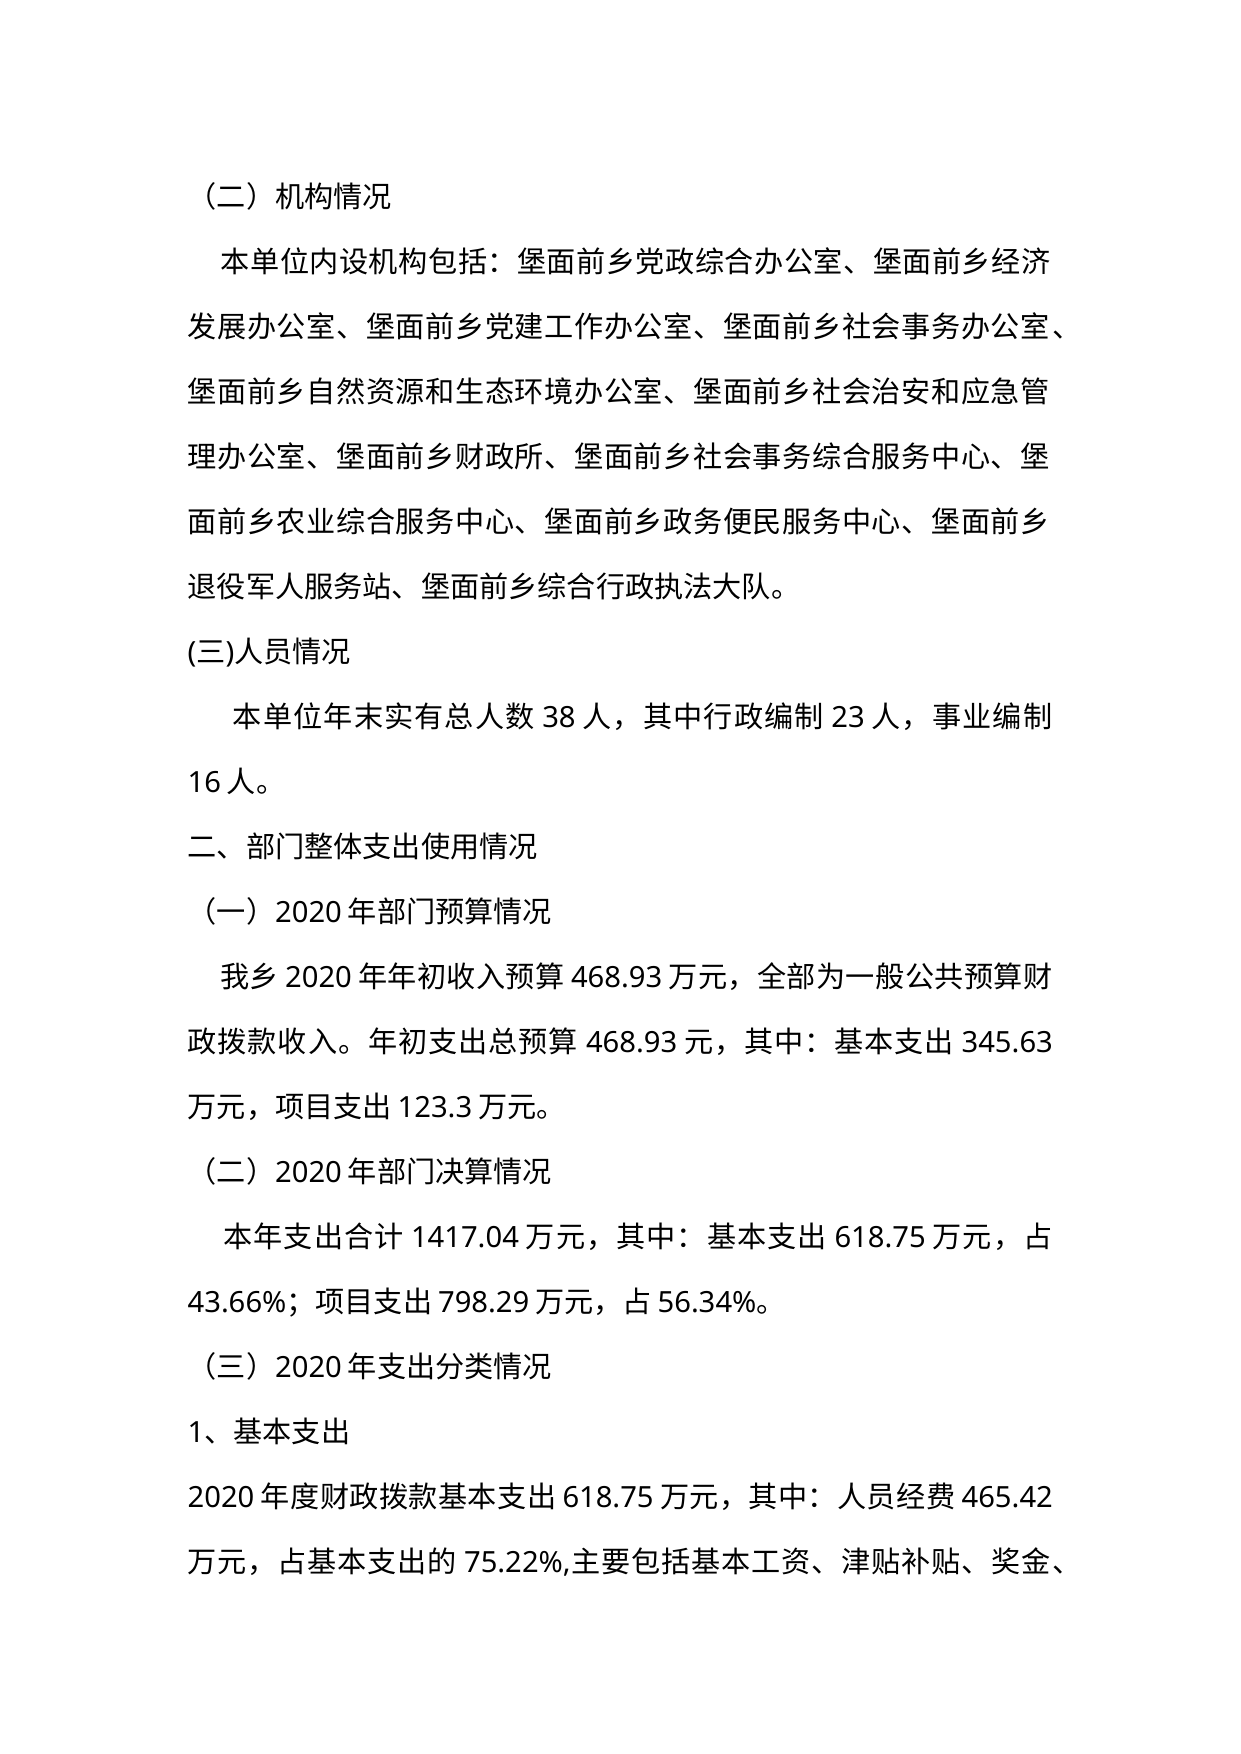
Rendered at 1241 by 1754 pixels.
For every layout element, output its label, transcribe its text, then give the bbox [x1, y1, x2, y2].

text （二）机构情况 本单位内设机构包括：堡面前乡党政综合办公室、堡面前乡经济发展办公室、堡面前乡党建工作办公室、堡面前乡社会事务办公室、堡面前乡自然资源和生态环境办公室、堡面前乡社会治安和应急管理办公室、堡面前乡财政所、堡面前乡社会事务综合服务中心、堡面前乡农业综合服务中心、堡面前乡政务便民服务中心、堡面前乡退役军人服务站、堡面前乡综合行政执法大队。 (三)人员情况 本单位年末实有总人数38人，其中行政编制23人，事业编制16人。 二、部门整体支出使用情况 （一）2020年部门预算情况 我乡2020年年初收入预算468.93万元，全部为一般公共预算财政拨款收入。年初支出总预算468.93元，其中：基本支出345.63万元，项目支出123.3万元。 （二）2020年部门决算情况 本年支出合计1417.04万元，其中：基本支出618.75万元，占43.66%；项目支出798.29万元，占56.34%。 （三）2020年支出分类情况 1、基本支出 [187, 162, 1053, 1462]
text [187, 1462, 1053, 1592]
